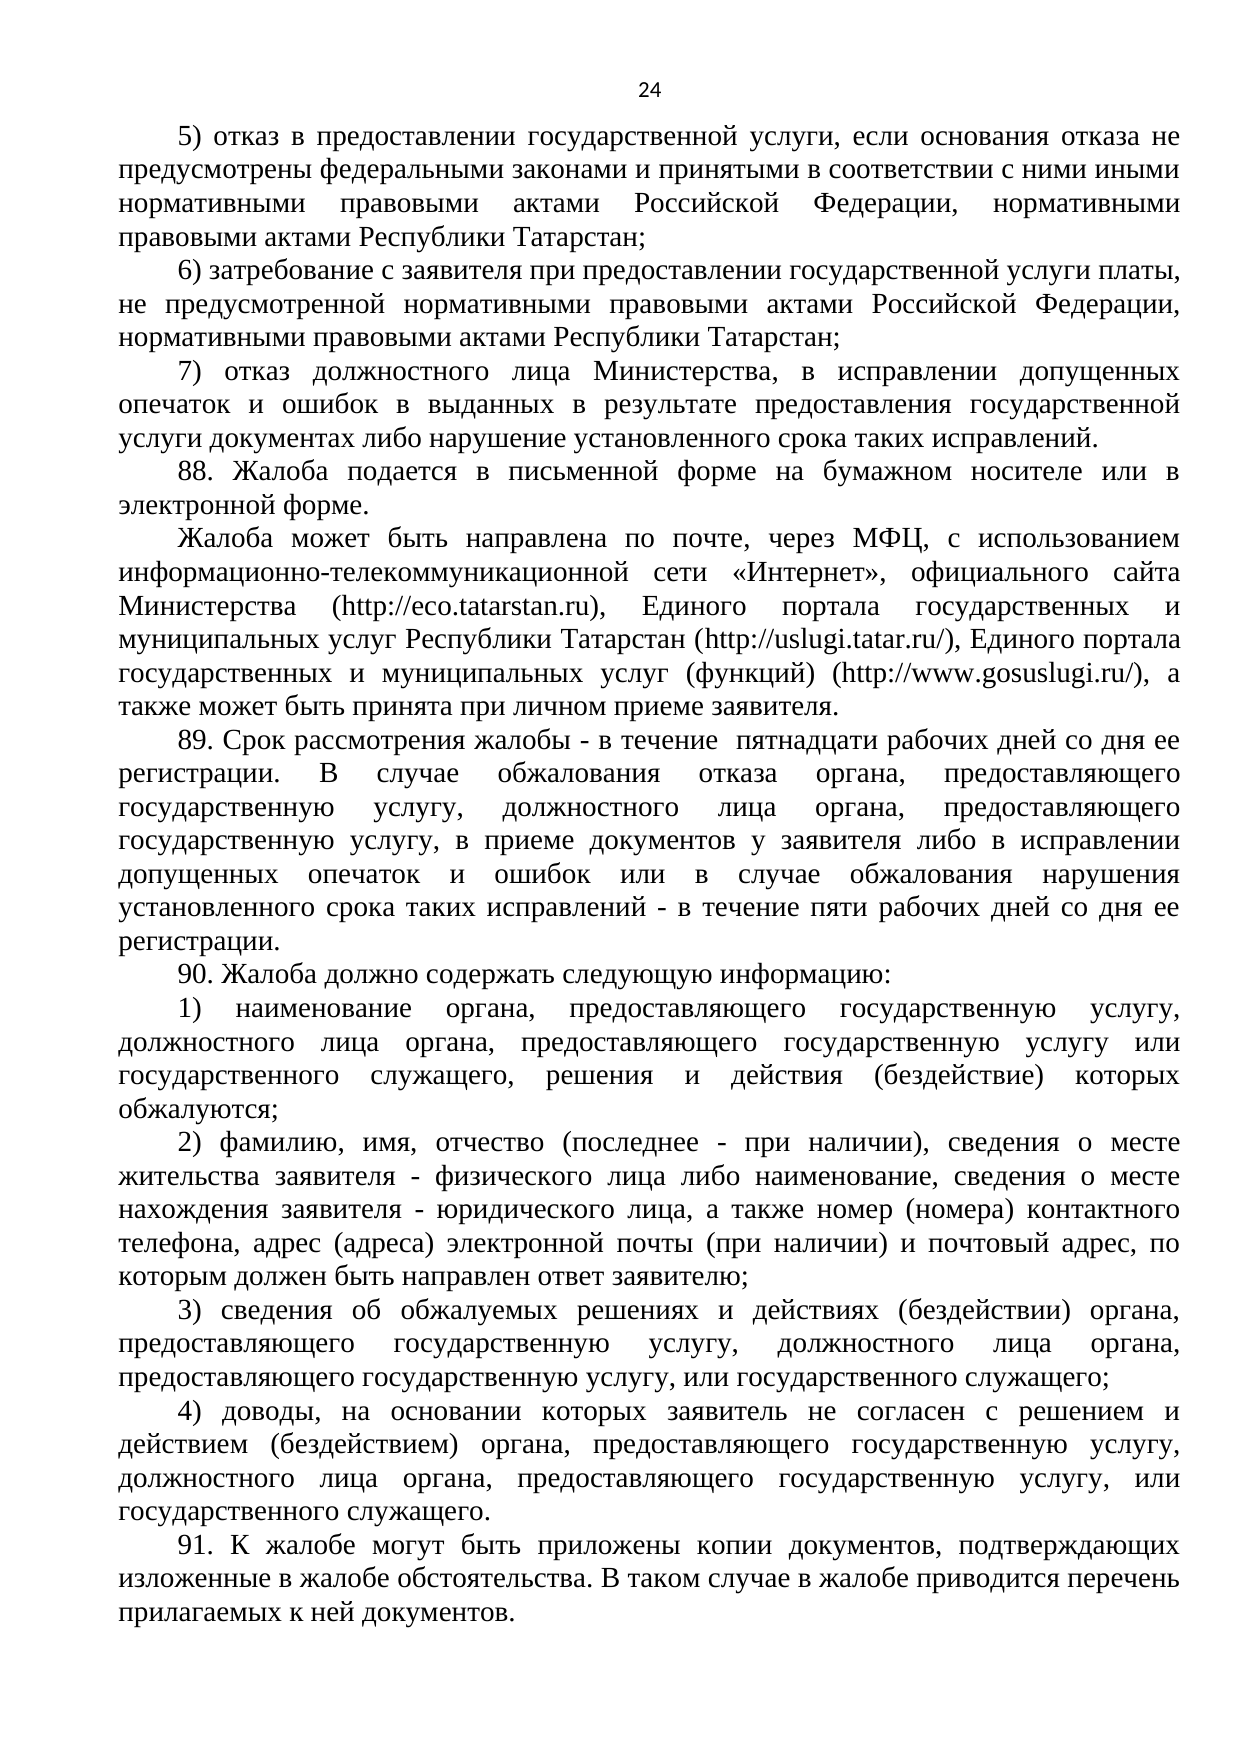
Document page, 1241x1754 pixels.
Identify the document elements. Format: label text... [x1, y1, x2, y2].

text 5) отказ в предоставлении государственной услуги, если основания отказа не предусмотрены федеральными законами и принятыми в соответствии с ними иными нормативными правовыми актами Российской Федерации, нормативными правовыми актами Республики Татарстан; [118, 118, 1181, 252]
text 1) наименование органа, предоставляющего государственную услугу, должностного лица органа, предоставляющего государственную услугу или государственного служащего, решения и действия (бездействие) которых обжалуются; [118, 990, 1181, 1124]
text 6) затребование с заявителя при предоставлении государственной услуги платы, не предусмотренной нормативными правовыми актами Российской Федерации, нормативными правовыми актами Республики Татарстан; [118, 252, 1181, 353]
text 4) доводы, на основании которых заявитель не согласен с решением и действием (бездействием) органа, предоставляющего государственную услугу, должностного лица органа, предоставляющего государственную услугу, или государственного служащего. [118, 1393, 1181, 1527]
text 88. Жалоба подается в письменной форме на бумажном носителе или в электронной форме. [118, 453, 1181, 521]
text 2) фамилию, имя, отчество (последнее - при наличии), сведения о месте жительства заявителя - физического лица либо наименование, сведения о месте нахождения заявителя - юридического лица, а также номер (номера) контактного телефона, адрес (адреса) электронной почты (при наличии) и почтовый адрес, по которым должен быть направлен ответ заявителю; [118, 1124, 1181, 1292]
text 7) отказ должностного лица Министерства, в исправлении допущенных опечаток и ошибок в выданных в результате предоставления государственной услуги документах либо нарушение установленного срока таких исправлений. [118, 353, 1181, 453]
text Жалоба может быть направлена по почте, через МФЦ, с использованием информационно-телекоммуникационной сети «Интернет», официального сайта Министерства (http://eco.tatarstan.ru), Единого портала государственных и муниципальных услуг Республики Татарстан (http://uslugi.tatar.ru/), Единого портала государственных и муниципальных услуг (функций) (http://www.gosuslugi.ru/), а также может быть принята при личном приеме заявителя. [118, 521, 1181, 722]
text 3) сведения об обжалуемых решениях и действиях (бездействии) органа, предоставляющего государственную услугу, должностного лица органа, предоставляющего государственную услугу, или государственного служащего; [118, 1292, 1181, 1393]
text 90. Жалоба должно содержать следующую информацию: [118, 957, 1181, 990]
text 91. К жалобе могут быть приложены копии документов, подтверждающих изложенные в жалобе обстоятельства. В таком случае в жалобе приводится перечень прилагаемых к ней документов. [118, 1527, 1181, 1627]
text 89. Срок рассмотрения жалобы - в течение пятнадцати рабочих дней со дня ее регистрации. В случае обжалования отказа органа, предоставляющего государственную услугу, должностного лица органа, предоставляющего государственную услугу, в приеме документов у заявителя либо в исправлении допущенных опечаток и ошибок или в случае обжалования нарушения установленного срока таких исправлений - в течение пяти рабочих дней со дня ее регистрации. [118, 722, 1181, 957]
